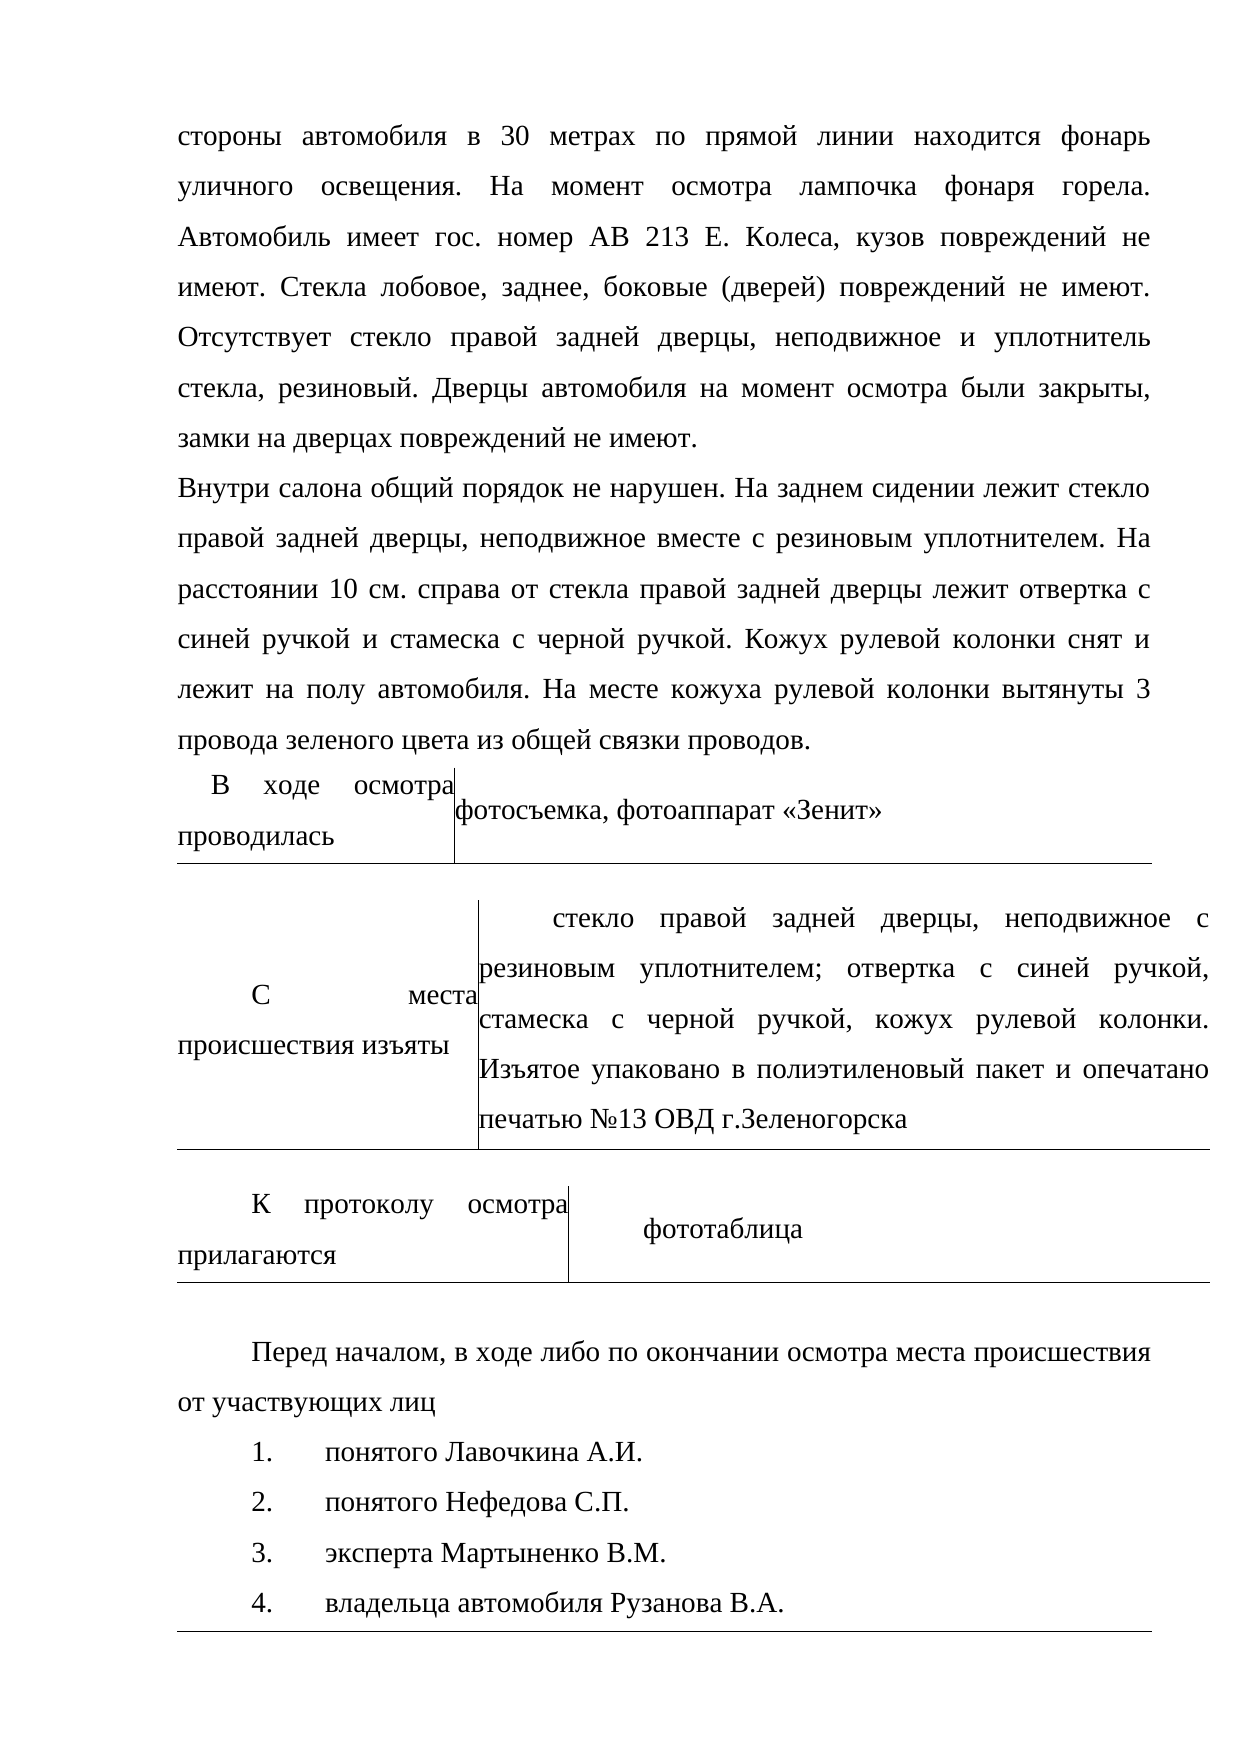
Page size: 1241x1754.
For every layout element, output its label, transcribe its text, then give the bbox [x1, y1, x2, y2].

table_header фототаблица [569, 1186, 1210, 1282]
table_cell В ходе осмотра проводилась [177, 768, 454, 863]
table_header К протоколу осмотра прилагаются [177, 1186, 568, 1282]
table_header С места происшествия изъяты [177, 900, 478, 1149]
text Перед началом, в ходе либо по окончании осмотра места происшествия от участвующих лиц [177, 1334, 1152, 1417]
table_header понятого Лавочкина А.И. понятого Нефедова С.П. эксперта Мартыненко В.М. владельца автомобиля Рузанова В.А. [177, 1434, 1152, 1631]
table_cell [177, 118, 1152, 767]
table_header стекло правой задней дверцы, неподвижное с резиновым уплотнителем; отвертка с синей ручкой, стамеска с черной ручкой, кожух рулевой колонки. Изъятое упаковано в полиэтиленовый пакет и опечатано печатью №13 ОВД г.Зеленогорска [479, 900, 1210, 1149]
table_cell фотосъемка, фотоаппарат «Зенит» [455, 768, 1152, 863]
